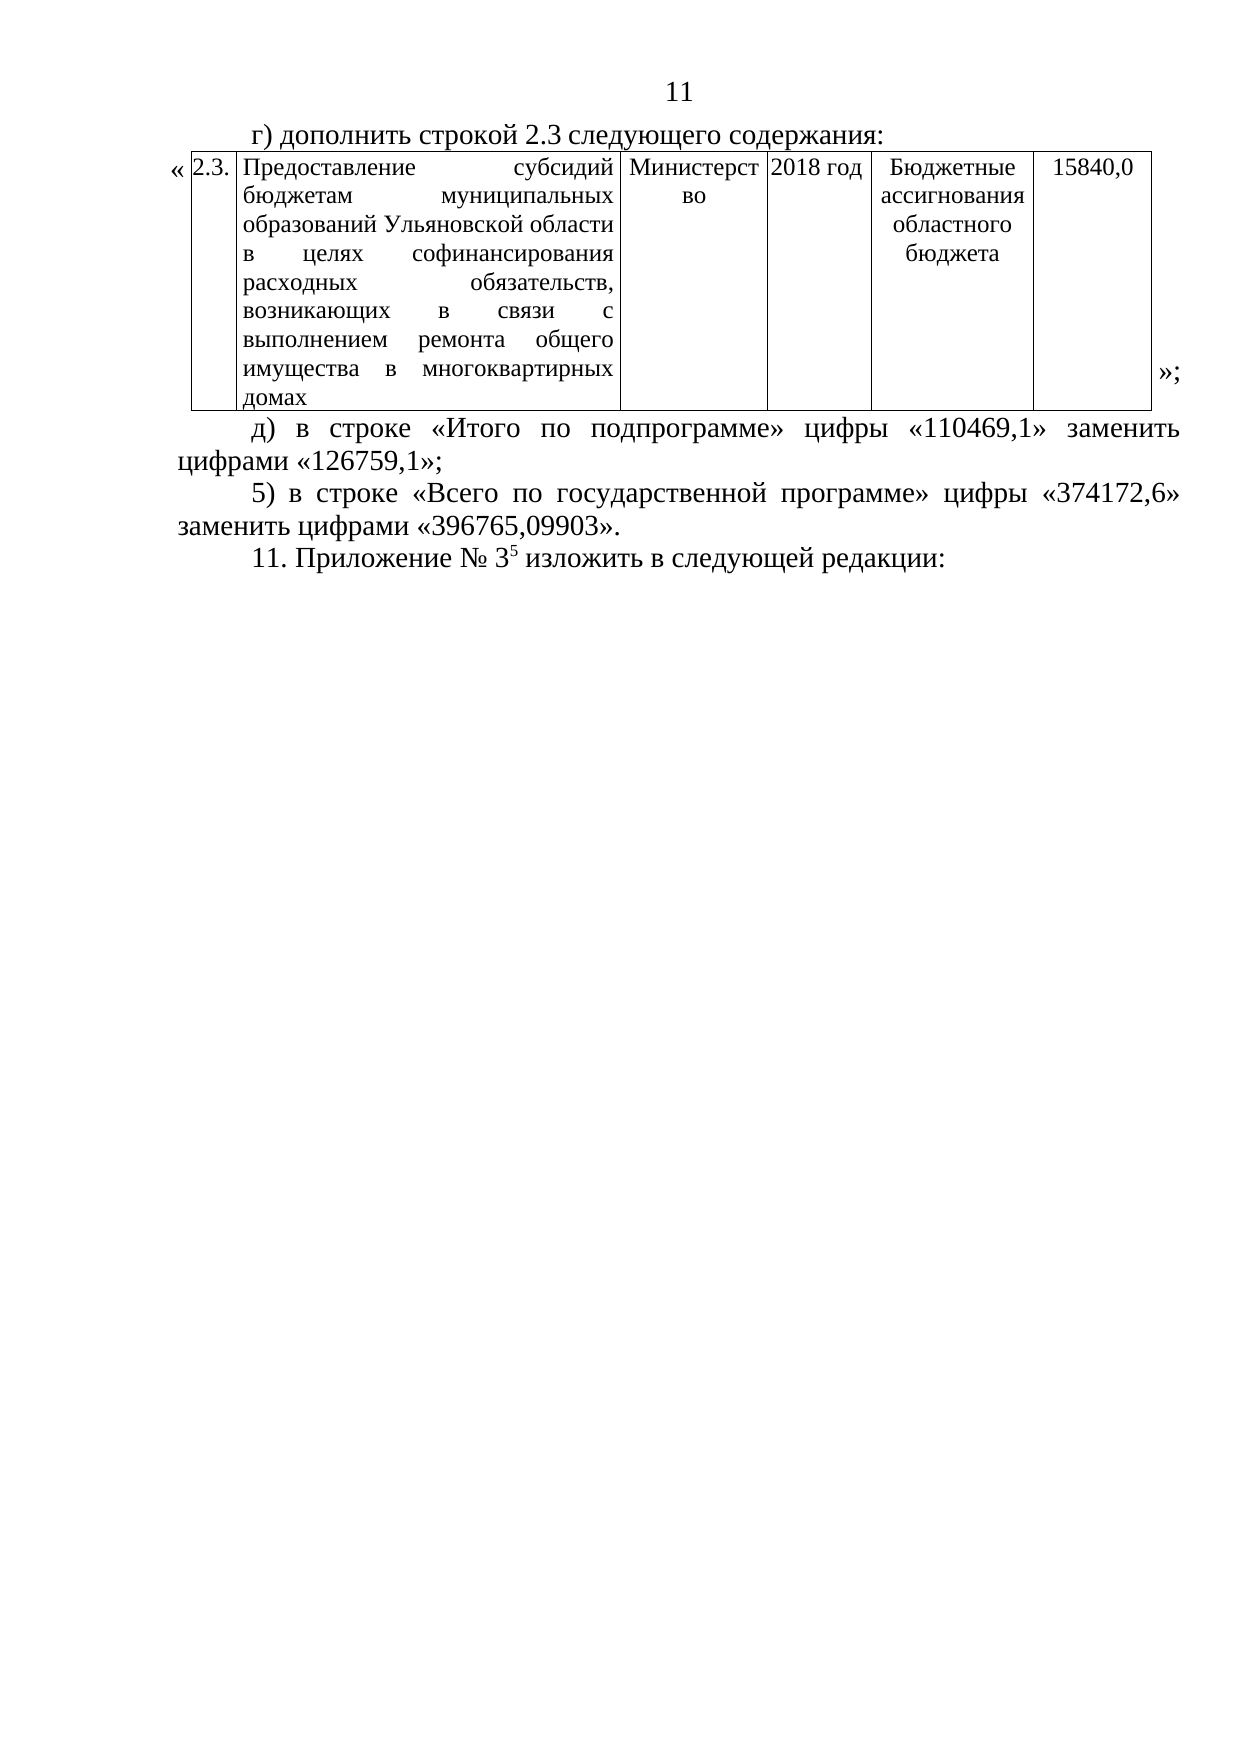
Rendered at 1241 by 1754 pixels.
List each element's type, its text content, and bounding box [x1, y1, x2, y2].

table_header Предоставление субсидий бюджетам муниципальных образований Ульяновской области в целях софинансирования расходных обязательств, возникающих в связи с выполнением ремонта общего имущества в многоквартирных домах [237, 152, 620, 410]
table_header Министерство [621, 152, 767, 410]
text д) в строке «Итого по подпрограмме» цифры «110469,1» заменить цифрами «126759,1»; [177, 411, 1181, 477]
table_header « [163, 151, 191, 410]
table_header »; [1152, 151, 1196, 410]
table_header 2.3. [192, 152, 236, 410]
table_header 15840,0 [1034, 152, 1151, 410]
table_header 2018 год [768, 152, 871, 410]
table_header Бюджетные ассигнования областного бюджета [872, 152, 1033, 410]
text 11. Приложение № 35 изложить в следующей редакции: [177, 542, 1181, 574]
text г) дополнить строкой 2.3 следующего содержания: [177, 118, 1181, 151]
text 5) в строке «Всего по государственной программе» цифры «374172,6» заменить цифрами «396765,09903». [177, 477, 1181, 542]
